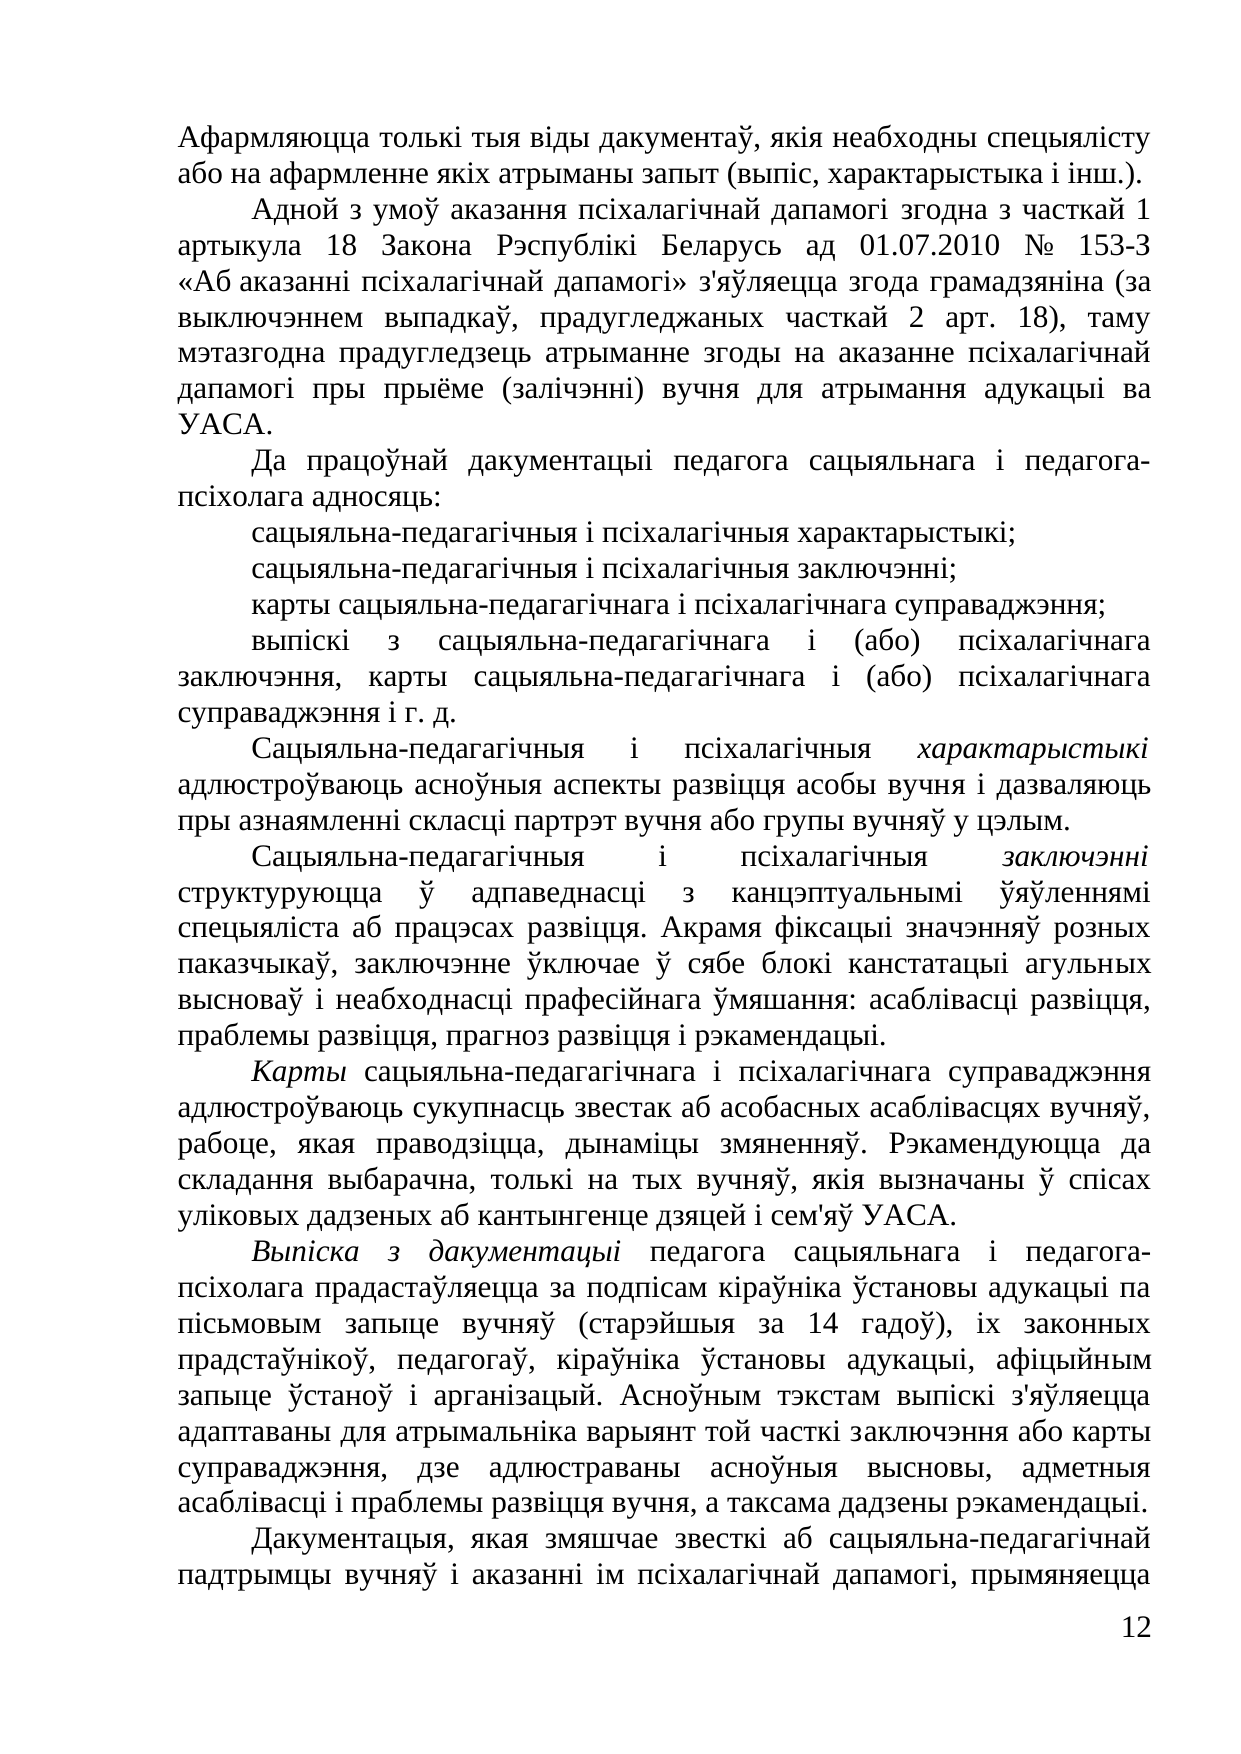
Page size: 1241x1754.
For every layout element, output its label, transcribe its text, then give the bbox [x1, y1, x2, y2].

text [177, 1520, 1152, 1592]
text Выпіска з дакументацыі педагога сацыяльнага і педагога-псіхолага прадастаўляецца за подпісам кіраўніка ўстановы адукацыі па пісьмовым запыце вучняў (старэйшыя за 14 гадоў), іх законных прадстаўнікоў, педагогаў, кіраўніка ўстановы адукацыі, афіцыйным запыце ўстаноў і арганізацый. Асноўным тэкстам выпіскі з'яўляецца адаптаваны для атрымальніка варыянт той часткі заключэння або карты суправаджэння, дзе адлюстраваны асноўныя высновы, адметныя асаблівасці і праблемы развіцця вучня, а таксама дадзены рэкамендацыі. [177, 1232, 1152, 1520]
text Сацыяльна-педагагічныя і псіхалагічныя заключэнні структуруюцца ў адпаведнасці з канцэптуальнымі ўяўленнямі спецыяліста аб працэсах развіцця. Акрамя фіксацыі значэнняў розных паказчыкаў, заключэнне ўключае ў сябе блокі канстатацыі агульных высноваў і неабходнасці прафесійнага ўмяшання: асаблівасці развіцця, праблемы развіцця, прагноз развіцця і рэкамендацыі. [177, 837, 1152, 1052]
text выпіскі з сацыяльна-педагагічнага і (або) псіхалагічнага заключэння, карты сацыяльна-педагагічнага і (або) псіхалагічнага суправаджэння і г. д. [177, 621, 1152, 729]
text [177, 118, 1152, 190]
text карты сацыяльна-педагагічнага і псіхалагічнага суправаджэння; [177, 585, 1152, 621]
text сацыяльна-педагагічныя і псіхалагічныя заключэнні; [177, 549, 1152, 585]
text Да працоўнай дакументацыі педагога сацыяльнага і педагога-псіхолага адносяць: [177, 442, 1152, 513]
text сацыяльна-педагагічныя і псіхалагічныя характарыстыкі; [177, 513, 1152, 549]
text Сацыяльна-педагагічныя і псіхалагічныя характарыстыкі адлюстроўваюць асноўныя аспекты развіцця асобы вучня і дазваляюць пры азнаямленні скласці партрэт вучня або групы вучняў у цэлым. [177, 729, 1152, 837]
text Карты сацыяльна-педагагічнага і псіхалагічнага суправаджэння адлюстроўваюць сукупнасць звестак аб асобасных асаблівасцях вучняў, рабоце, якая праводзіцца, дынаміцы змяненняў. Рэкамендуюцца да складання выбарачна, толькі на тых вучняў, якія вызначаны ў спісах уліковых дадзеных аб кантынгенце дзяцей і сем'яў УАСА. [177, 1052, 1152, 1232]
text Адной з умоў аказання псіхалагічнай дапамогі згодна з часткай 1 артыкула 18 Закона Рэспублікі Беларусь ад 01.07.2010 № 153-З «Аб аказанні псіхалагічнай дапамогі» з'яўляецца згода грамадзяніна (за выключэннем выпадкаў, прадугледжаных часткай 2 арт. 18), таму мэтазгодна прадугледзець атрыманне згоды на аказанне псіхалагічнай дапамогі пры прыёме (залічэнні) вучня для атрымання адукацыі ва УАСА. [177, 190, 1152, 442]
